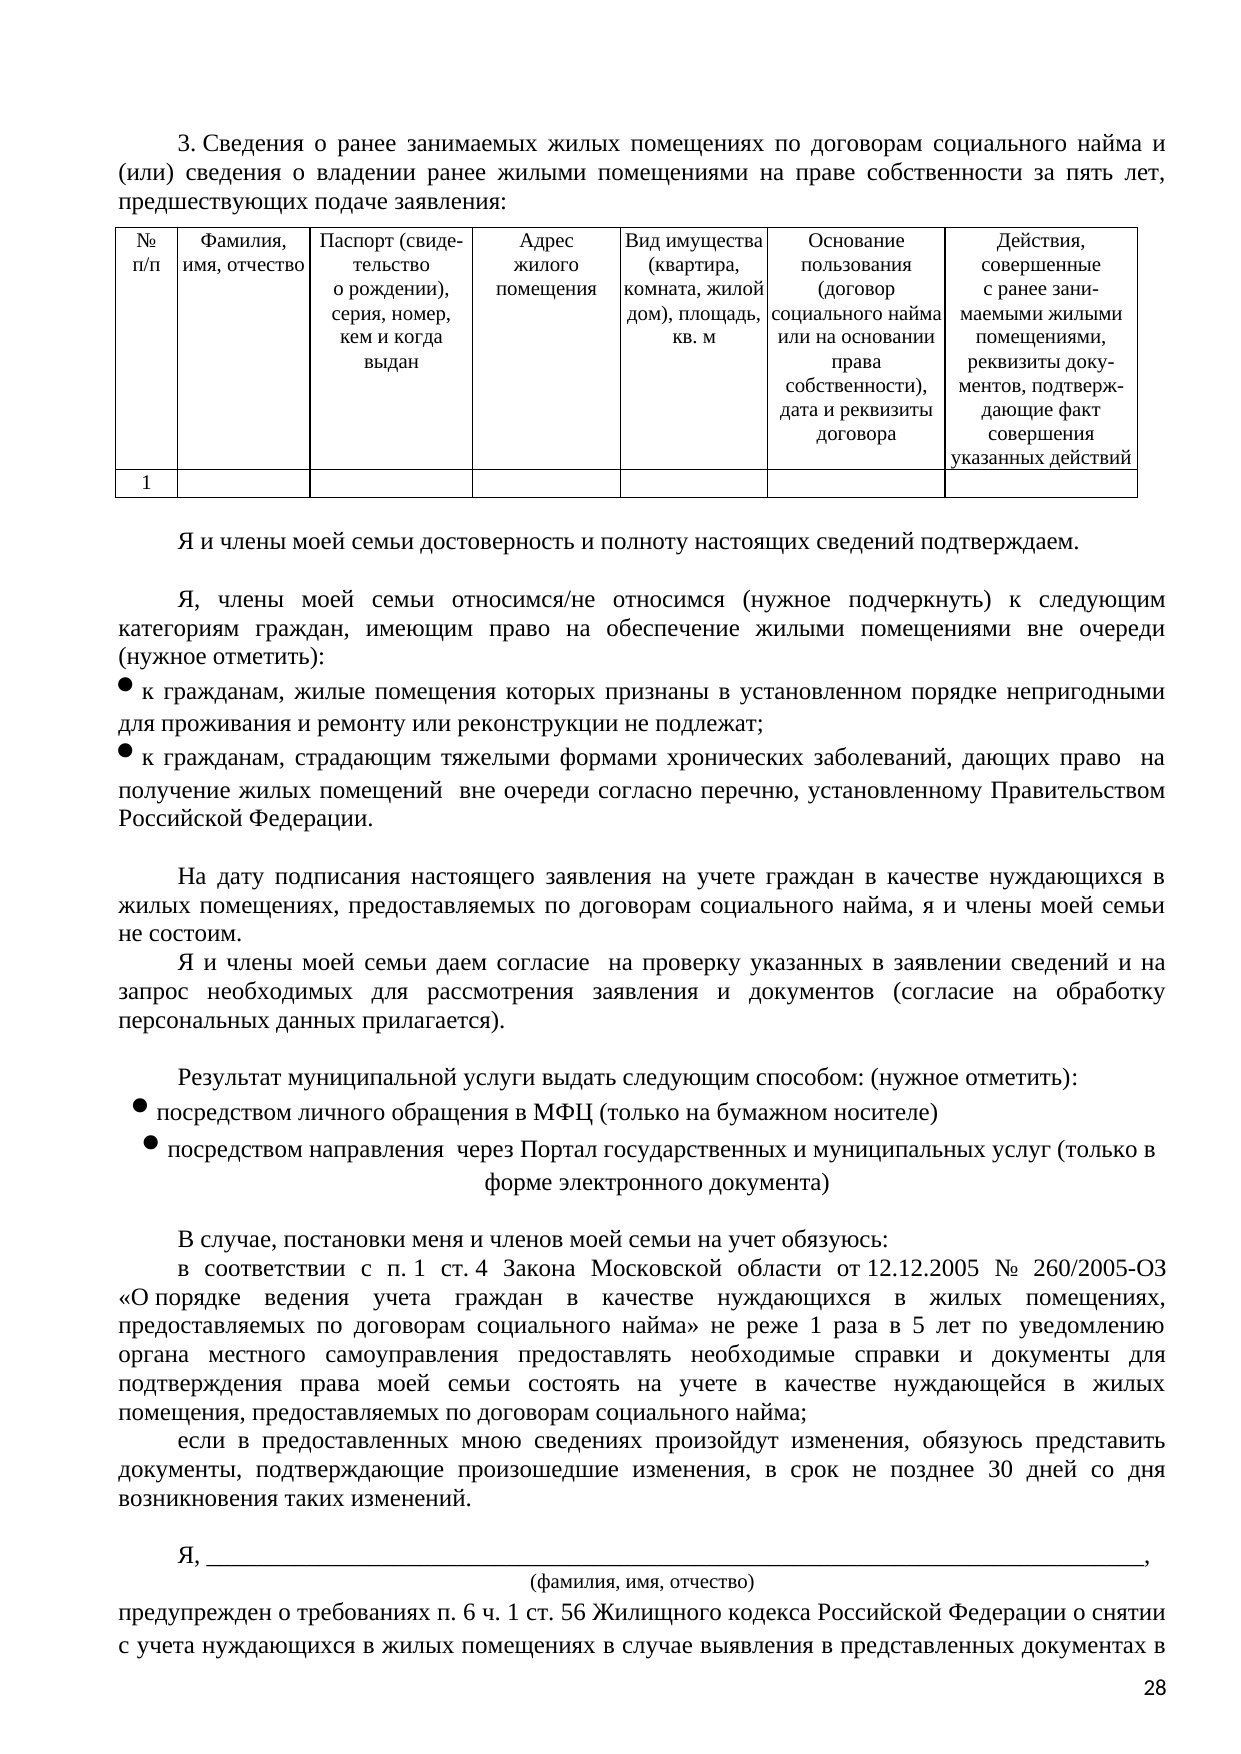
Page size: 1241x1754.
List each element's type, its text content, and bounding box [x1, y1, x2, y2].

table_header Фамилия, имя, отчество [178, 228, 309, 469]
text Я, ___________________________________________________________________________, [118, 1541, 1167, 1569]
text Результат муниципальной услуги выдать следующим способом: (нужное отметить): [118, 1062, 1167, 1091]
text к гражданам, жилые помещения которых признаны в установленном порядке непригодными для проживания и ремонту или реконструкции не подлежат; [118, 670, 1167, 737]
text На дату подписания настоящего заявления на учете граждан в качестве нуждающихся в жилых помещениях, предоставляемых по договорам социального найма, я и члены моей семьи не состоим. [118, 861, 1167, 947]
text 3. Сведения о ранее занимаемых жилых помещениях по договорам социального найма и (или) сведения о владении ранее жилыми помещениями на праве собственности за пять лет, предшествующих подаче заявления: [118, 128, 1167, 215]
text Я и члены моей семьи достоверность и полноту настоящих сведений подтверждаем. [118, 526, 1167, 555]
table_header Основание пользования (договор социального найма или на основании права собственности), дата и реквизиты договора [768, 228, 944, 469]
table_cell [178, 470, 309, 497]
table_cell [768, 470, 944, 497]
table_header Действия, совершенные с ранее занимаемыми жилыми помещениями, реквизиты документов, подтверждающие факт совершения указанных действий [946, 228, 1137, 469]
text Я, члены моей семьи относимся/не относимся (нужное подчеркнуть) к следующим категориям граждан, имеющим право на обеспечение жилыми помещениями вне очереди (нужное отметить): [118, 584, 1167, 670]
table_cell [473, 470, 620, 497]
text к гражданам, страдающим тяжелыми формами хронических заболеваний, дающих право на получение жилых помещений вне очереди согласно перечню, установленному Правительством Российской Федерации. [118, 737, 1167, 832]
text если в предоставленных мною сведениях произойдут изменения, обязуюсь представить документы, подтверждающие произошедшие изменения, в срок не позднее 30 дней со дня возникновения таких изменений. [118, 1426, 1167, 1512]
table_header Вид имущества (квартира, комната, жилой дом), площадь, кв. м [621, 228, 767, 469]
text В случае, постановки меня и членов моей семьи на учет обязуюсь: [118, 1224, 1167, 1253]
table_cell [621, 470, 767, 497]
table_header № п/п [116, 228, 177, 469]
text в соответствии с п. 1 ст. 4 Закона Московской области от 12.12.2005 № 260/2005-ОЗ «О порядке ведения учета граждан в качестве нуждающихся в жилых помещениях, предоставляемых по договорам социального найма» не реже 1 раза в 5 лет по уведомлению органа местного самоуправления предоставлять необходимые справки и документы для подтверждения права моей семьи состоять на учете в качестве нуждающейся в жилых помещения, предоставляемых по договорам социального найма; [118, 1253, 1167, 1426]
text посредством личного обращения в МФЦ (только на бумажном носителе) [118, 1091, 1167, 1129]
text посредством направления через Портал государственных и муниципальных услуг (только в форме электронного документа) [133, 1129, 1167, 1196]
table_cell [311, 470, 472, 497]
text (фамилия, имя, отчество) [118, 1569, 1167, 1593]
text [118, 1597, 1167, 1659]
table_cell 1 [116, 470, 177, 497]
table_cell [946, 470, 1137, 497]
table_header Адрес жилого помещения [473, 228, 620, 469]
table_header Паспорт (свидетельство о рождении), серия, номер, кем и когда выдан [311, 228, 472, 469]
text Я и члены моей семьи даем согласие на проверку указанных в заявлении сведений и на запрос необходимых для рассмотрения заявления и документов (согласие на обработку персональных данных прилагается). [118, 947, 1167, 1033]
